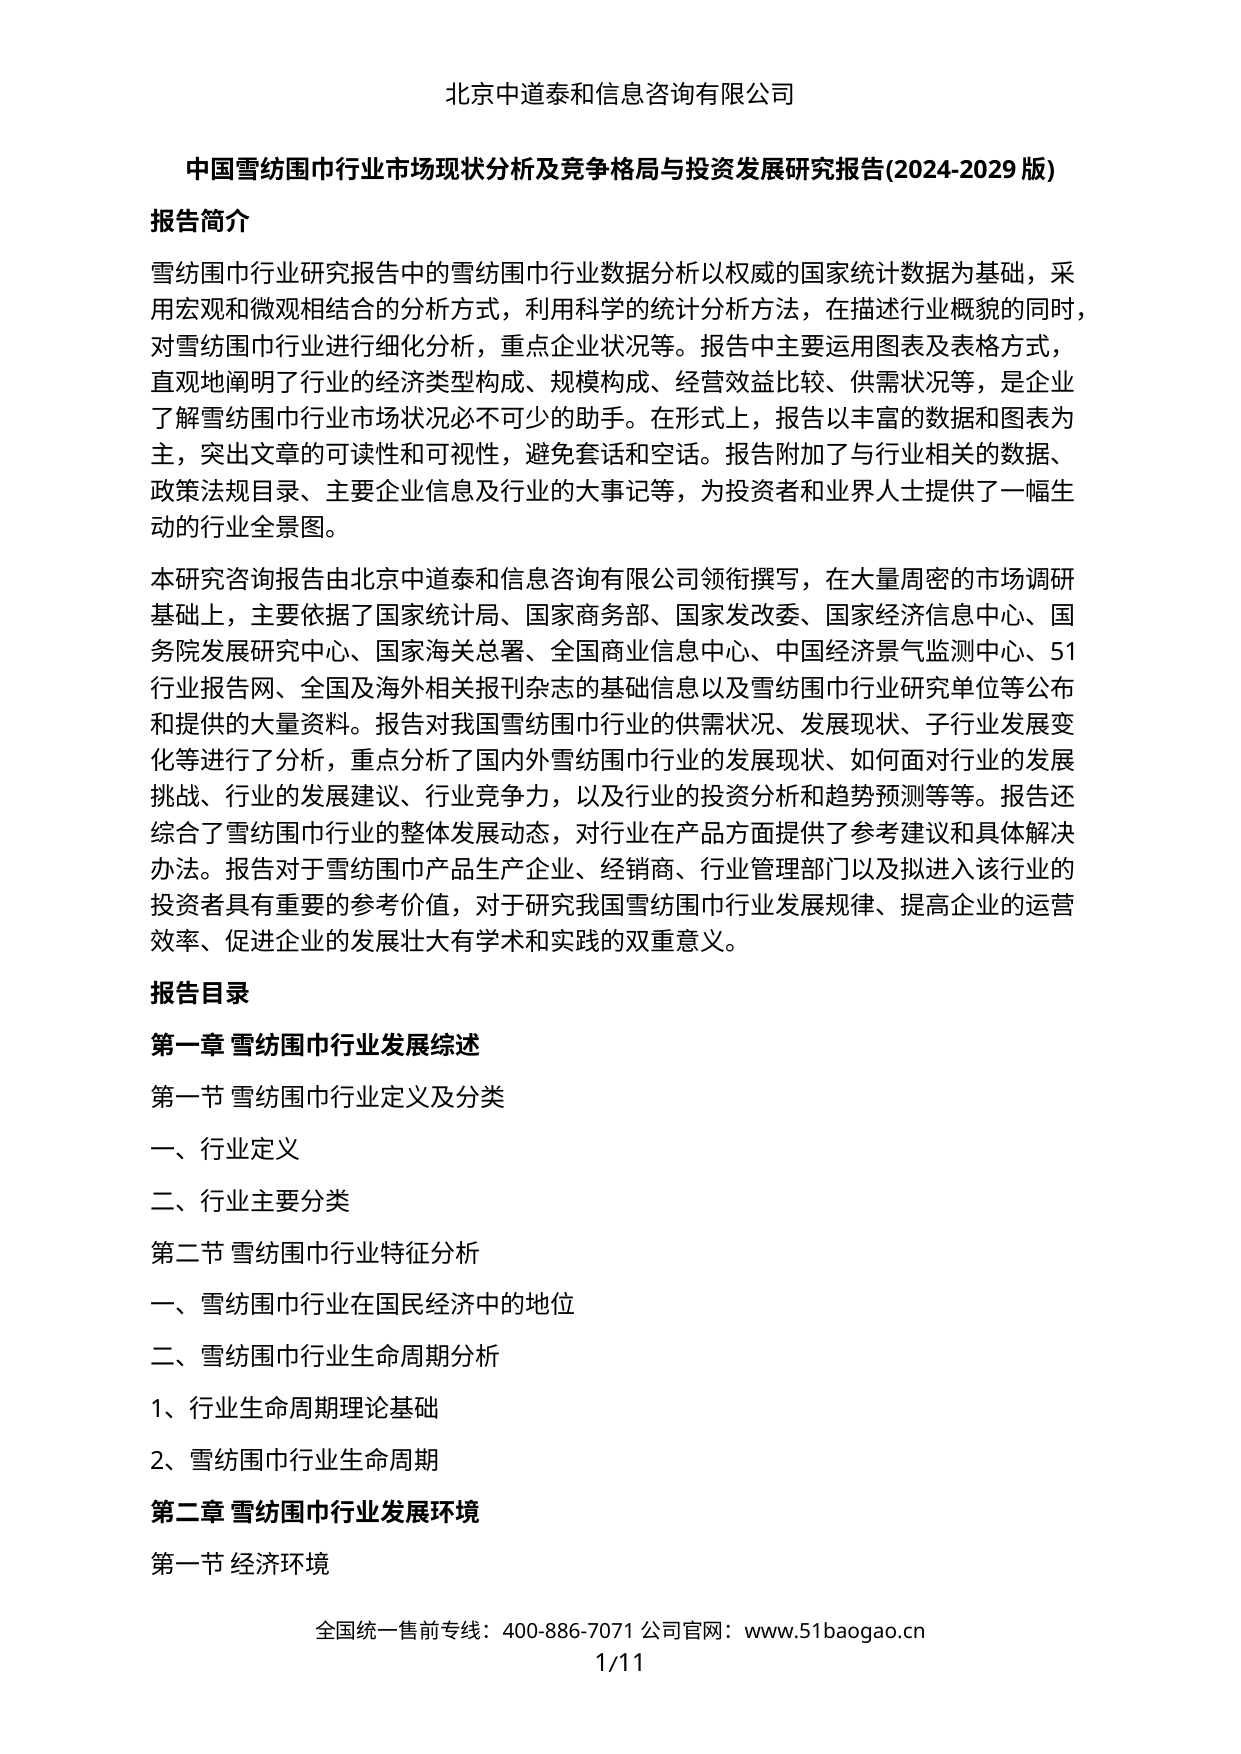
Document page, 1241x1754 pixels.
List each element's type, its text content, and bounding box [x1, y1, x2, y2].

text 雪纺围巾行业研究报告中的雪纺围巾行业数据分析以权威的国家统计数据为基础，采用宏观和微观相结合的分析方式，利用科学的统计分析方法，在描述行业概貌的同时，对雪纺围巾行业进行细化分析，重点企业状况等。报告中主要运用图表及表格方式，直观地阐明了行业的经济类型构成、规模构成、经营效益比较、供需状况等，是企业了解雪纺围巾行业市场状况必不可少的助手。在形式上，报告以丰富的数据和图表为主，突出文章的可读性和可视性，避免套话和空话。报告附加了与行业相关的数据、政策法规目录、主要企业信息及行业的大事记等，为投资者和业界人士提供了一幅生动的行业全景图。 [150, 254, 1090, 544]
text 报告简介 [150, 202, 1090, 238]
text 一、行业定义 [150, 1129, 1090, 1166]
text 第一章 雪纺围巾行业发展综述 [150, 1026, 1090, 1062]
text 第一节 经济环境 [150, 1544, 1090, 1581]
text 中国雪纺围巾行业市场现状分析及竞争格局与投资发展研究报告(2024-2029版) [150, 150, 1090, 186]
text 1、行业生命周期理论基础 [150, 1389, 1090, 1425]
text 报告目录 [150, 974, 1090, 1010]
text 第二节 雪纺围巾行业特征分析 [150, 1233, 1090, 1269]
text 本研究咨询报告由北京中道泰和信息咨询有限公司领衔撰写，在大量周密的市场调研基础上，主要依据了国家统计局、国家商务部、国家发改委、国家经济信息中心、国务院发展研究中心、国家海关总署、全国商业信息中心、中国经济景气监测中心、51行业报告网、全国及海外相关报刊杂志的基础信息以及雪纺围巾行业研究单位等公布和提供的大量资料。报告对我国雪纺围巾行业的供需状况、发展现状、子行业发展变化等进行了分析，重点分析了国内外雪纺围巾行业的发展现状、如何面对行业的发展挑战、行业的发展建议、行业竞争力，以及行业的投资分析和趋势预测等等。报告还综合了雪纺围巾行业的整体发展动态，对行业在产品方面提供了参考建议和具体解决办法。报告对于雪纺围巾产品生产企业、经销商、行业管理部门以及拟进入该行业的投资者具有重要的参考价值，对于研究我国雪纺围巾行业发展规律、提高企业的运营效率、促进企业的发展壮大有学术和实践的双重意义。 [150, 559, 1090, 958]
text 二、雪纺围巾行业生命周期分析 [150, 1337, 1090, 1373]
text 一、雪纺围巾行业在国民经济中的地位 [150, 1285, 1090, 1321]
text 2、雪纺围巾行业生命周期 [150, 1441, 1090, 1477]
text 第二章 雪纺围巾行业发展环境 [150, 1492, 1090, 1529]
text 二、行业主要分类 [150, 1181, 1090, 1217]
text 第一节 雪纺围巾行业定义及分类 [150, 1077, 1090, 1114]
